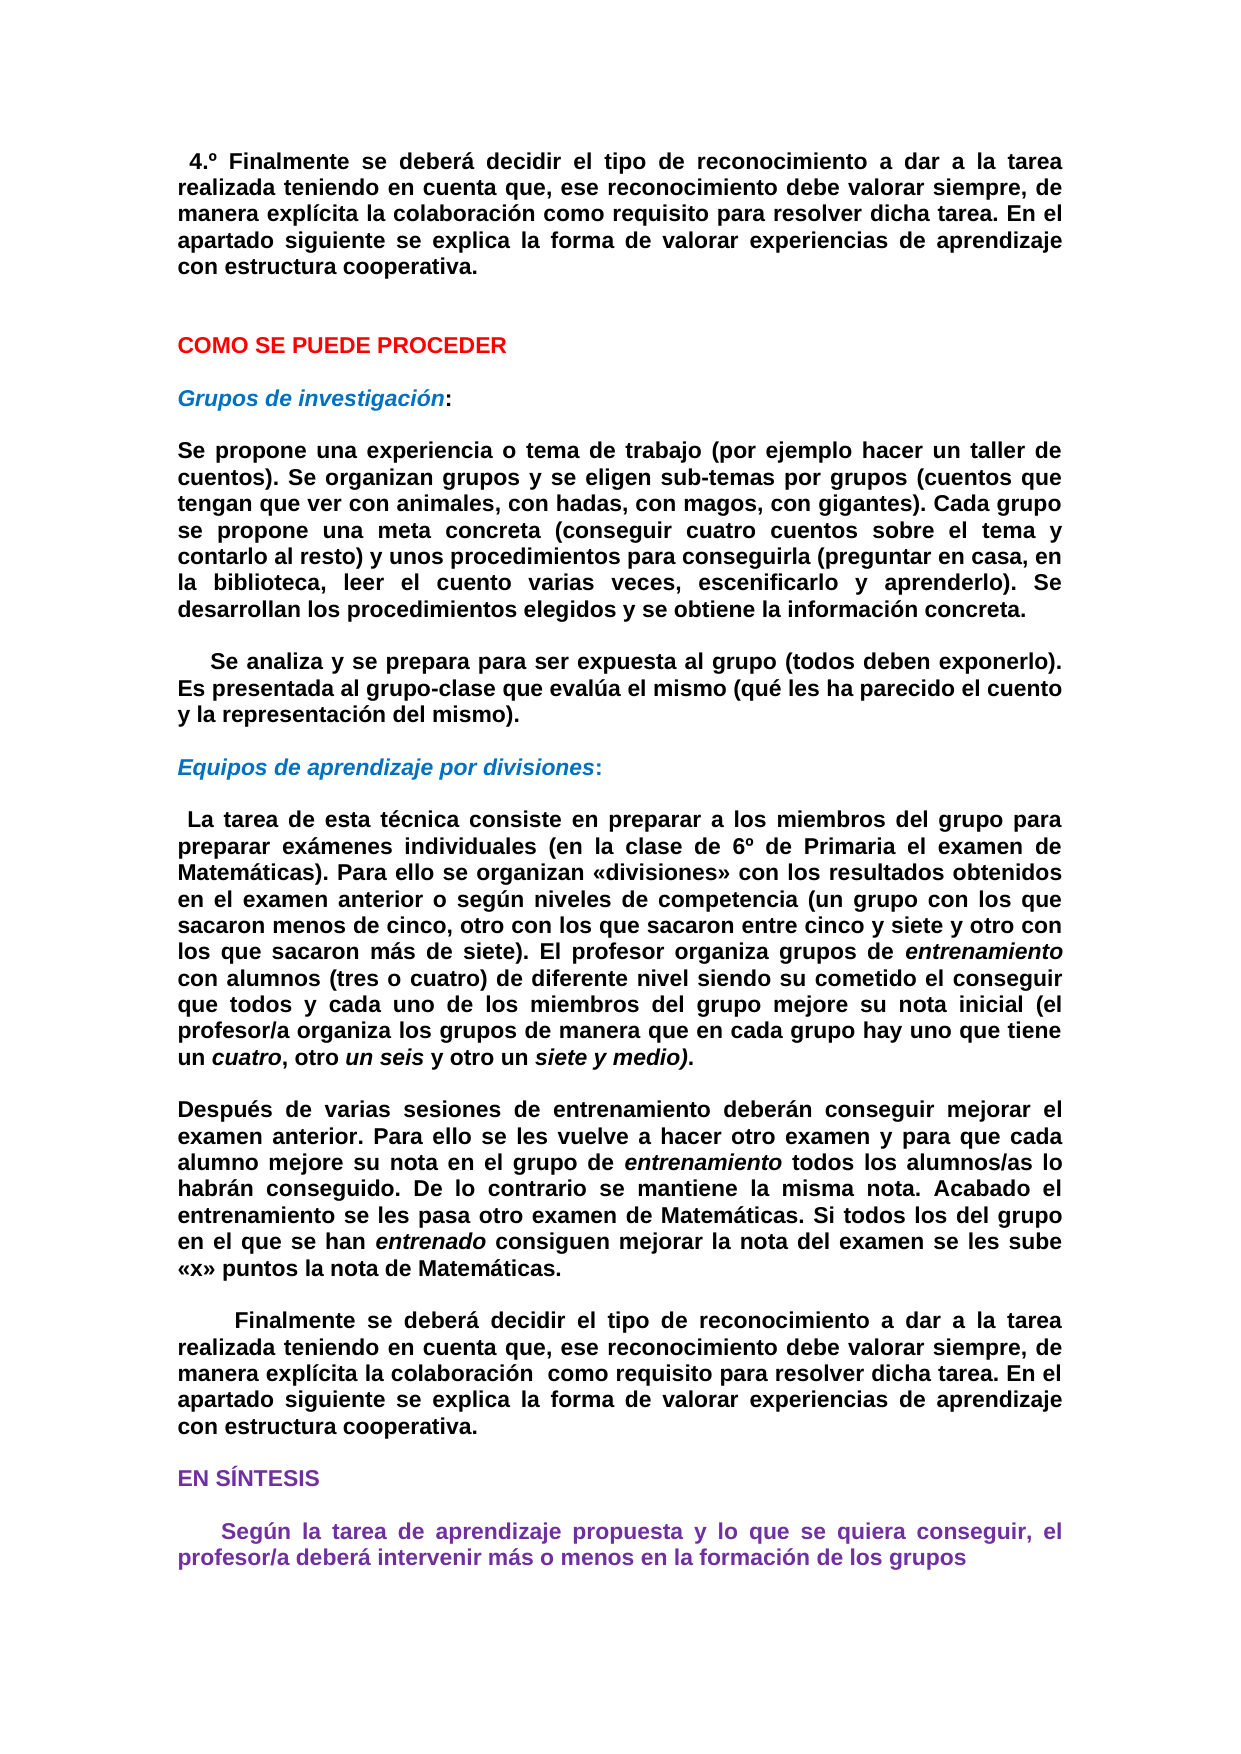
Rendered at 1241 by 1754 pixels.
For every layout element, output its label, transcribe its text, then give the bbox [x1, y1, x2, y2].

text 4.º Finalmente se deberá decidir el tipo de reconocimiento a dar a la tarea realizada teniendo en cuenta que, ese reconocimiento debe valorar siempre, de manera explícita la colaboración como requisito para resolver dicha tarea. En el apartado siguiente se explica la forma de valorar experiencias de aprendizaje con estructura cooperativa. [177, 148, 1063, 279]
text La tarea de esta técnica consiste en preparar a los miembros del grupo para preparar exámenes individuales (en la clase de 6º de Primaria el examen de Matemáticas). Para ello se organizan «divisiones» con los resultados obtenidos en el examen anterior o según niveles de competencia (un grupo con los que sacaron menos de cinco, otro con los que sacaron entre cinco y siete y otro con los que sacaron más de siete). El profesor organiza grupos de entrenamiento con alumnos (tres o cuatro) de diferente nivel siendo su cometido el conseguir que todos y cada uno de los miembros del grupo mejore su nota inicial (el profesor/a organiza los grupos de manera que en cada grupo hay uno que tiene un cuatro, otro un seis y otro un siete y medio). [177, 806, 1063, 1070]
text Equipos de aprendizaje por divisiones: [177, 754, 1063, 780]
text EN SÍNTESIS [177, 1465, 1063, 1492]
text Después de varias sesiones de entrenamiento deberán conseguir mejorar el examen anterior. Para ello se les vuelve a hacer otro examen y para que cada alumno mejore su nota en el grupo de entrenamiento todos los alumnos/as lo habrán conseguido. De lo contrario se mantiene la misma nota. Acabado el entrenamiento se les pasa otro examen de Matemáticas. Si todos los del grupo en el que se han entrenado consiguen mejorar la nota del examen se les sube «x» puntos la nota de Matemáticas. [177, 1096, 1063, 1281]
text Finalmente se deberá decidir el tipo de reconocimiento a dar a la tarea realizada teniendo en cuenta que, ese reconocimiento debe valorar siempre, de manera explícita la colaboración como requisito para resolver dicha tarea. En el apartado siguiente se explica la forma de valorar experiencias de aprendizaje con estructura cooperativa. [177, 1307, 1063, 1439]
text Se analiza y se prepara para ser expuesta al grupo (todos deben exponerlo). Es presentada al grupo-clase que evalúa el mismo (qué les ha parecido el cuento y la representación del mismo). [177, 648, 1063, 727]
text Se propone una experiencia o tema de trabajo (por ejemplo hacer un taller de cuentos). Se organizan grupos y se eligen sub-temas por grupos (cuentos que tengan que ver con animales, con hadas, con magos, con gigantes). Cada grupo se propone una meta concreta (conseguir cuatro cuentos sobre el tema y contarlo al resto) y unos procedimientos para conseguirla (preguntar en casa, en la biblioteca, leer el cuento varias veces, escenificarlo y aprenderlo). Se desarrollan los procedimientos elegidos y se obtiene la información concreta. [177, 437, 1063, 622]
text Según la tarea de aprendizaje propuesta y lo que se quiera conseguir, el profesor/a deberá intervenir más o menos en la formación de los grupos [177, 1518, 1063, 1571]
text COMO SE PUEDE PROCEDER [177, 332, 1063, 358]
text Grupos de investigación: [177, 385, 1063, 411]
